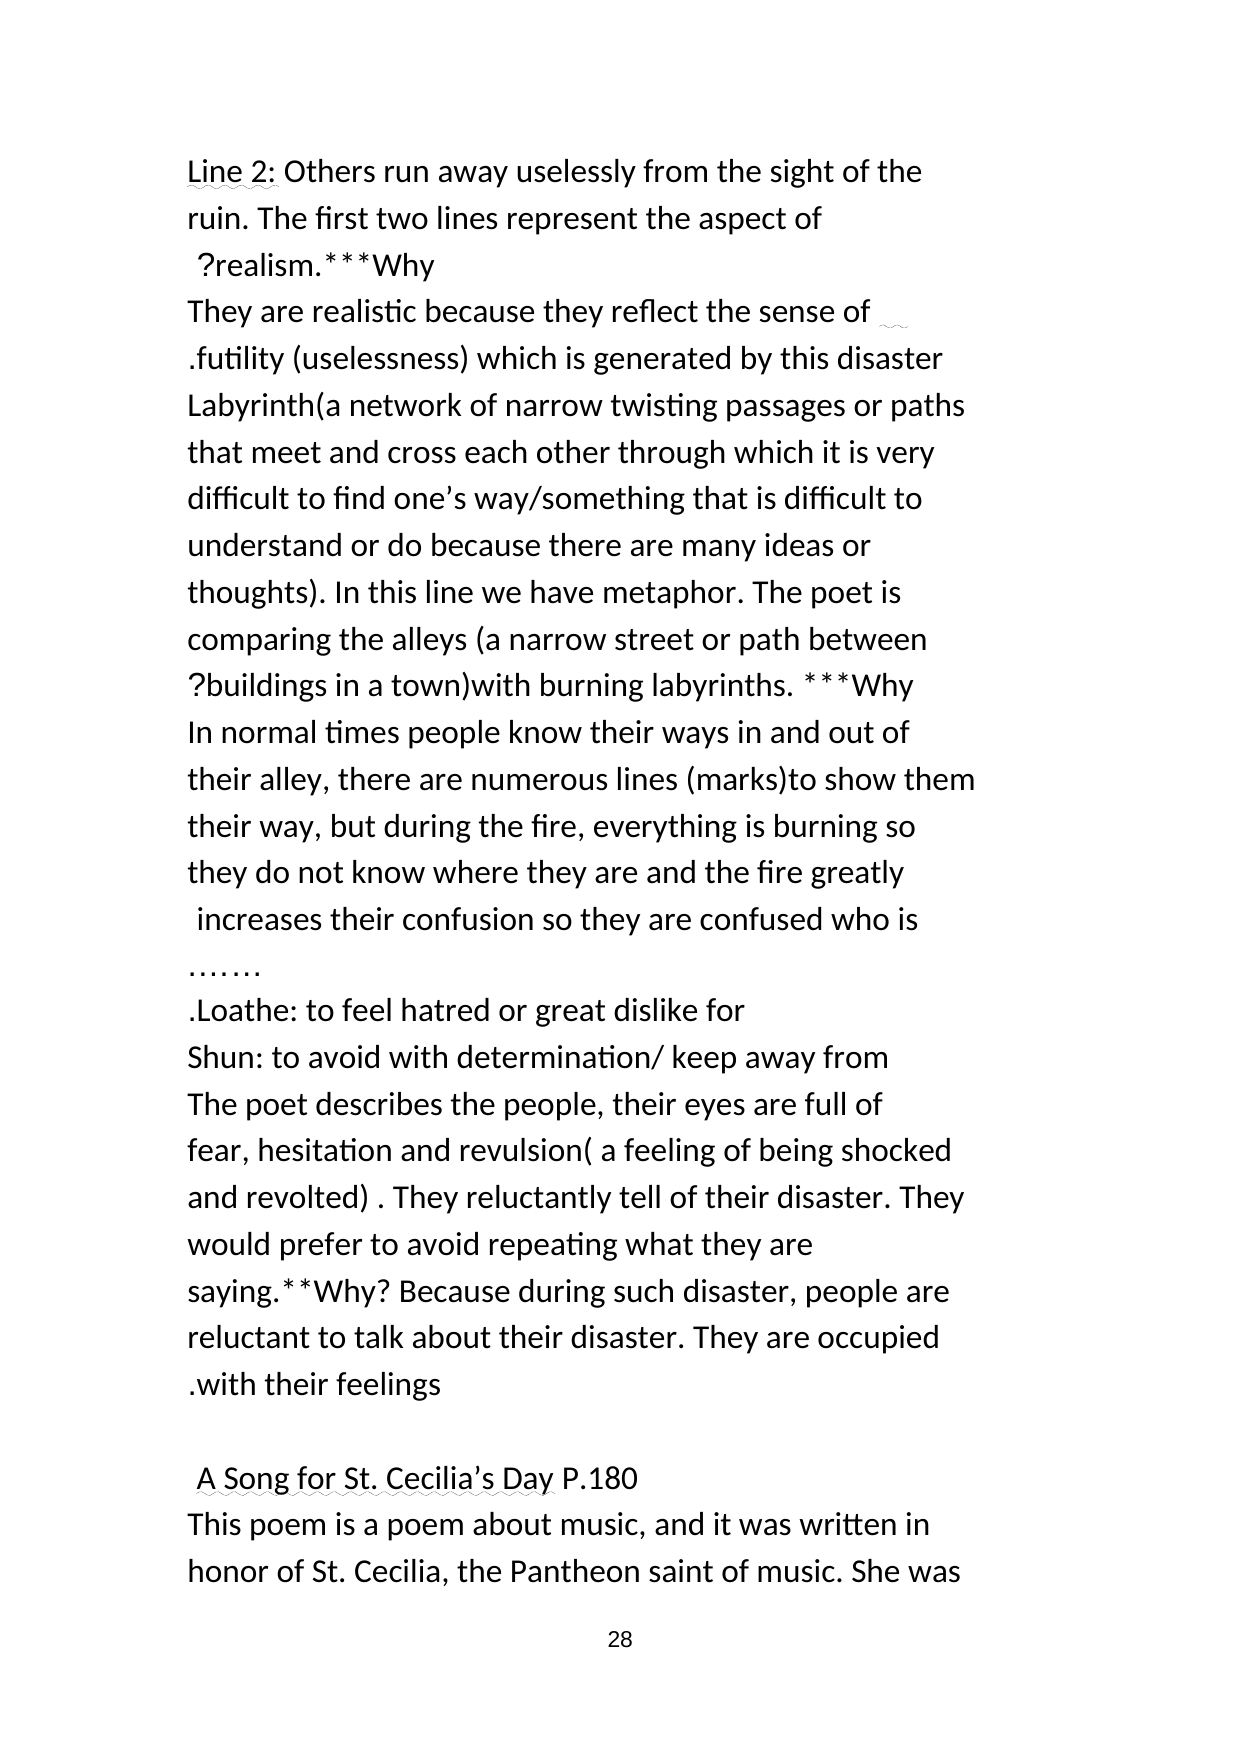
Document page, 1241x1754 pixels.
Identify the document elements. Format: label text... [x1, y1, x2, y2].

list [187, 1503, 978, 1591]
list A Song for St. Cecilia’s Day P.180 [187, 1457, 978, 1497]
list Labyrinth(a network of narrow twisting passages or paths that meet and cross each other through which it is very difficult to find one’s way/something that is difficult to understand or do because there are many ideas or thoughts). In this line we have metaphor. The poet is comparing the alleys (a narrow street or path between buildings in a town)with burning labyrinths. ***Why? [187, 384, 978, 705]
list Loathe: to feel hatred or great dislike for. [187, 989, 978, 1030]
list Line 2: Others run away uselessly from the sight of the ruin. The first two lines represent the aspect of realism.***Why? [187, 150, 978, 284]
list In normal times people know their ways in and out of their alley, there are numerous lines (marks)to show them their way, but during the fire, everything is burning so they do not know where they are and the fire greatly increases their confusion so they are confused who is ……. [187, 711, 978, 983]
list The poet describes the people, their eyes are full of fear, hesitation and revulsion( a feeling of being shocked and revolted) . They reluctantly tell of their disaster. They would prefer to avoid repeating what they are saying.**Why? Because during such disaster, people are reluctant to talk about their disaster. They are occupied with their feelings. [187, 1082, 978, 1404]
list They are realistic because they reflect the sense of futility (uselessness) which is generated by this disaster. [187, 290, 978, 378]
list Shun: to avoid with determination/ keep away from [187, 1036, 978, 1076]
